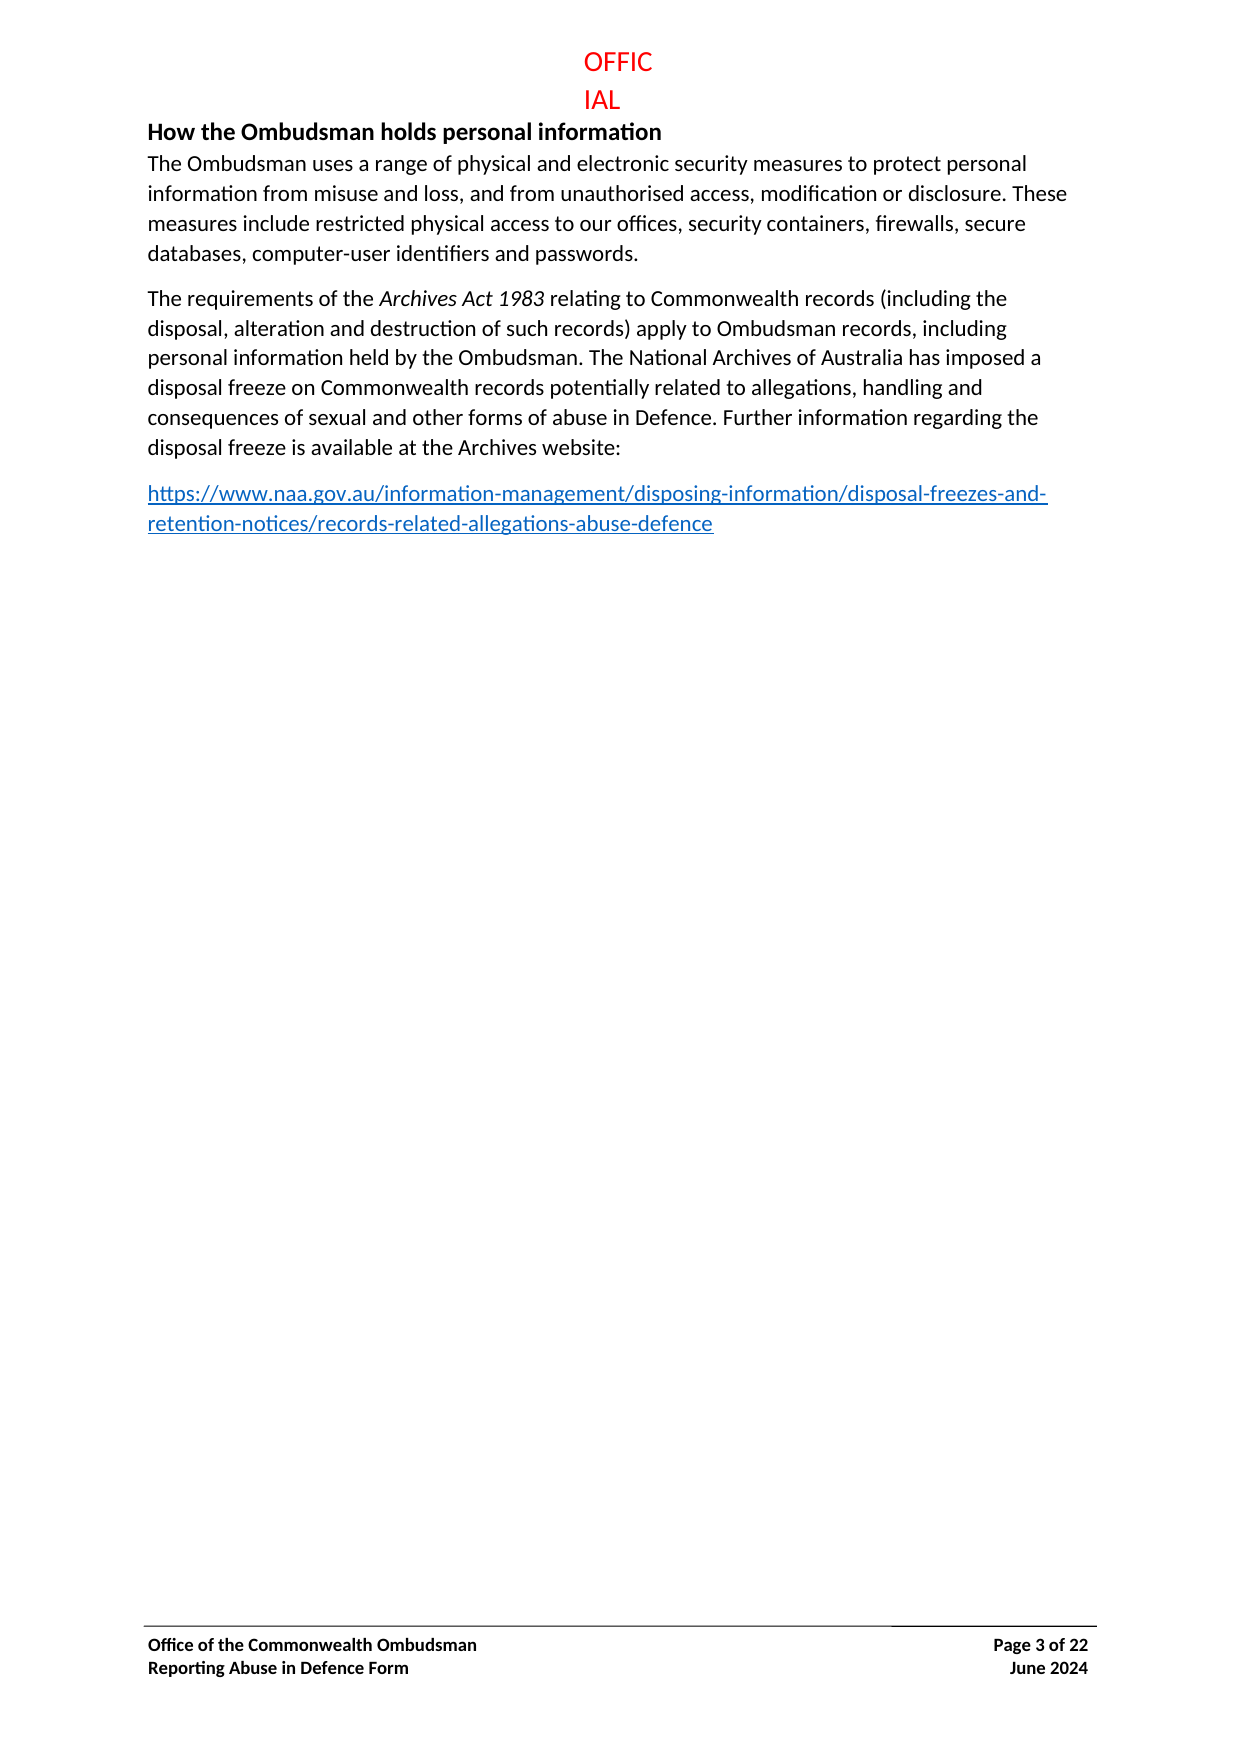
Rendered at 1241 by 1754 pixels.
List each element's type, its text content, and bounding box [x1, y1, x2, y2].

text https://www.naa.gov.au/information-management/disposing-information/disposal-freezes-and-retention-notices/records-related-allegations-abuse-defence [147, 479, 1093, 537]
text The Ombudsman uses a range of physical and electronic security measures to protect personal information from misuse and loss, and from unauthorised access, modification or disclosure. These measures include restricted physical access to our offices, security containers, firewalls, secure databases, computer-user identifiers and passwords. [147, 149, 1093, 267]
text The requirements of the Archives Act 1983 relating to Commonwealth records (including the disposal, alteration and destruction of such records) apply to Ombudsman records, including personal information held by the Ombudsman. The National Archives of Australia has imposed a disposal freeze on Commonwealth records potentially related to allegations, handling and consequences of sexual and other forms of abuse in Defence. Further information regarding the disposal freeze is available at the Archives website: [147, 284, 1093, 461]
subtitle How the Ombudsman holds personal information [147, 117, 1099, 147]
